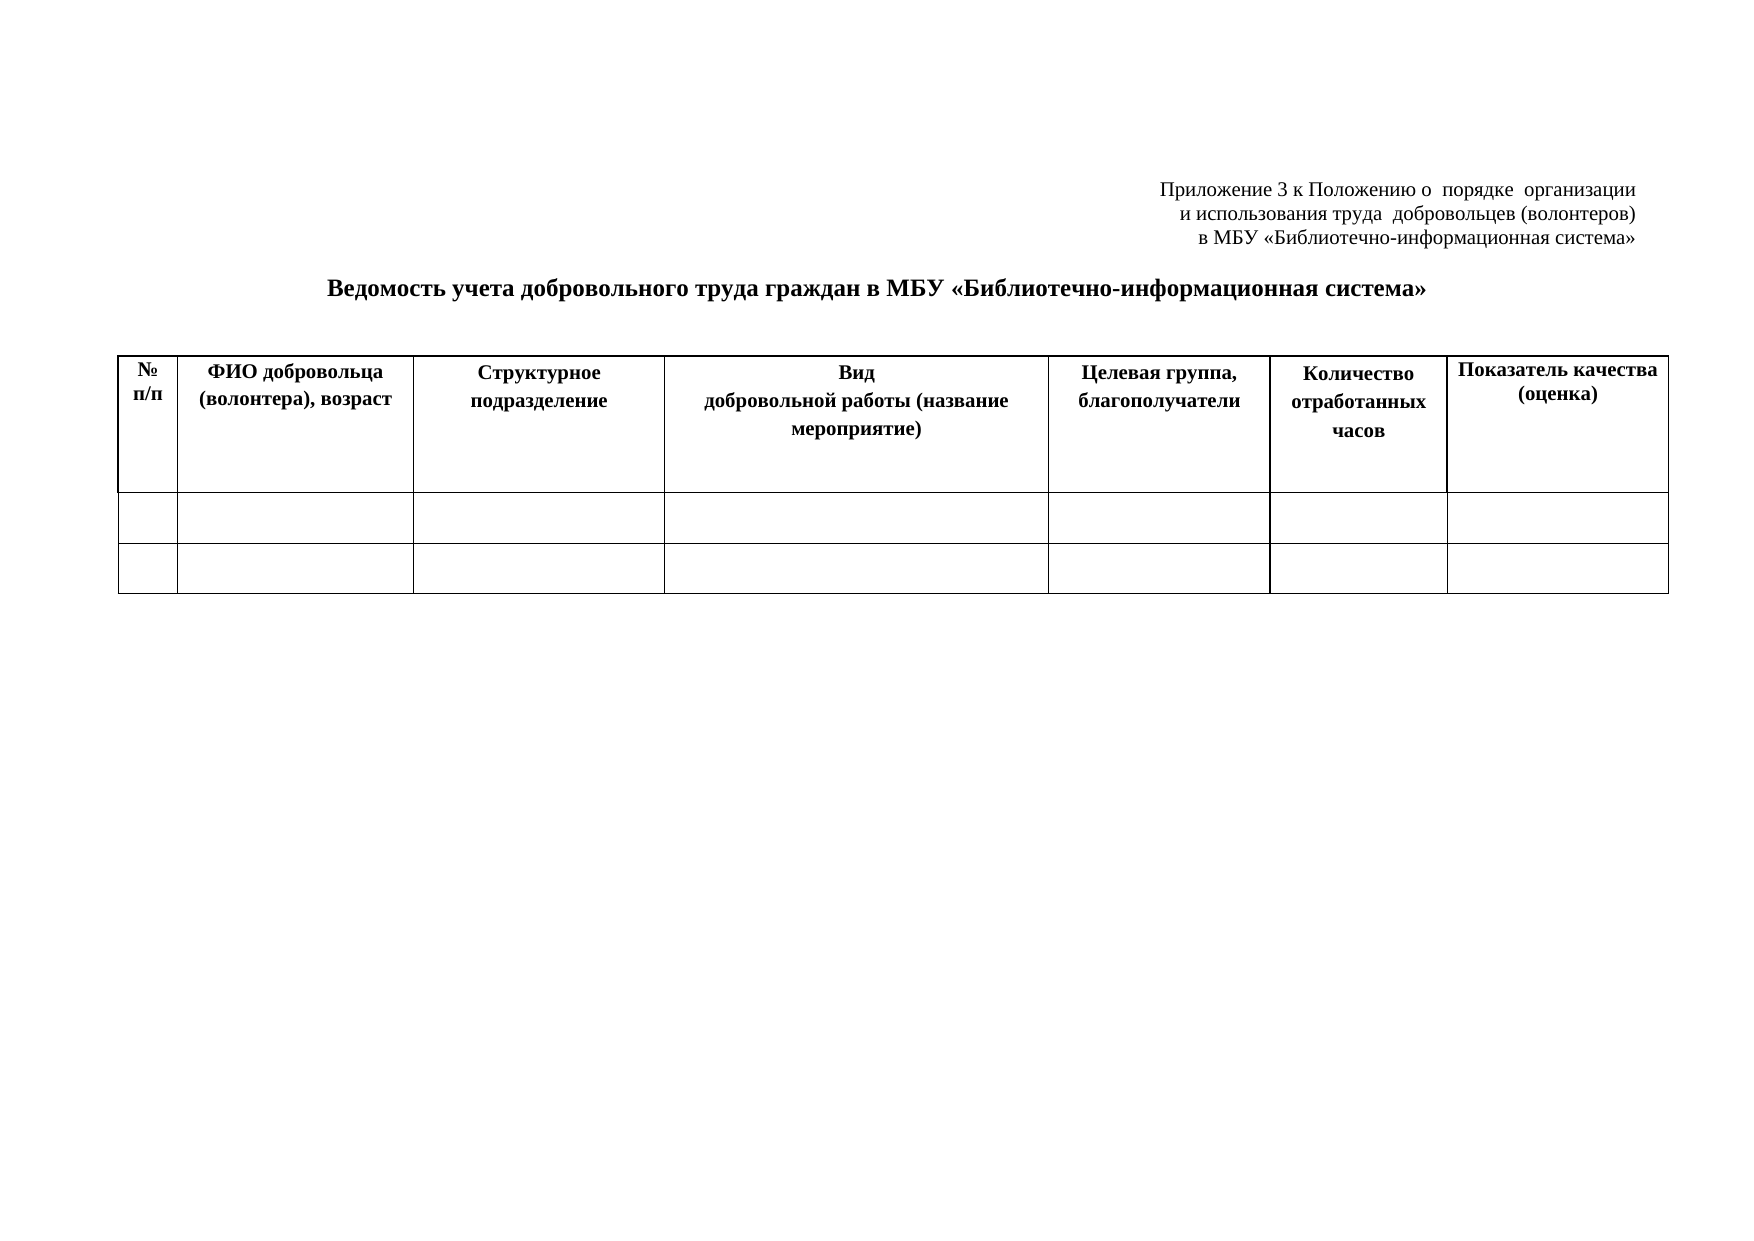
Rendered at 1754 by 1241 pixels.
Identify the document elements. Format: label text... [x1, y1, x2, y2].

table_cell [1049, 493, 1269, 542]
table_cell [119, 493, 177, 542]
text и использования труда добровольцев (волонтеров) [118, 201, 1636, 225]
table_cell [1049, 441, 1269, 492]
table_cell [414, 493, 664, 542]
table_cell [1448, 493, 1668, 542]
table_cell [414, 441, 664, 492]
table_cell [1448, 544, 1668, 593]
text Приложение 3 к Положению о порядке организации [118, 177, 1636, 201]
table_cell [665, 544, 1048, 593]
text в МБУ «Библиотечно-информационная система» [118, 225, 1636, 249]
table_cell [1271, 544, 1447, 593]
table_header Структурное подразделение [414, 357, 664, 441]
table_header Целевая группа, благополучатели [1049, 357, 1269, 441]
table_cell [178, 493, 413, 542]
table_cell [1049, 544, 1269, 593]
table_cell [119, 544, 177, 593]
table_cell [414, 544, 664, 593]
table_cell [1271, 493, 1447, 542]
text Ведомость учета добровольного труда граждан в МБУ «Библиотечно-информационная система» [118, 273, 1636, 302]
table_cell [178, 544, 413, 593]
table_header Показатель качества (оценка) [1448, 357, 1668, 441]
table_cell [1448, 441, 1668, 492]
table_header № п/п [119, 357, 177, 441]
table_header Вид добровольной работы (название мероприятие) [665, 357, 1048, 441]
table_header Количество отработанных часов [1271, 357, 1446, 492]
table_header ФИО добровольца (волонтера), возраст [178, 357, 413, 441]
table_cell [665, 493, 1048, 542]
table_cell [178, 441, 413, 492]
table_cell [665, 441, 1048, 492]
table_cell [119, 441, 177, 492]
